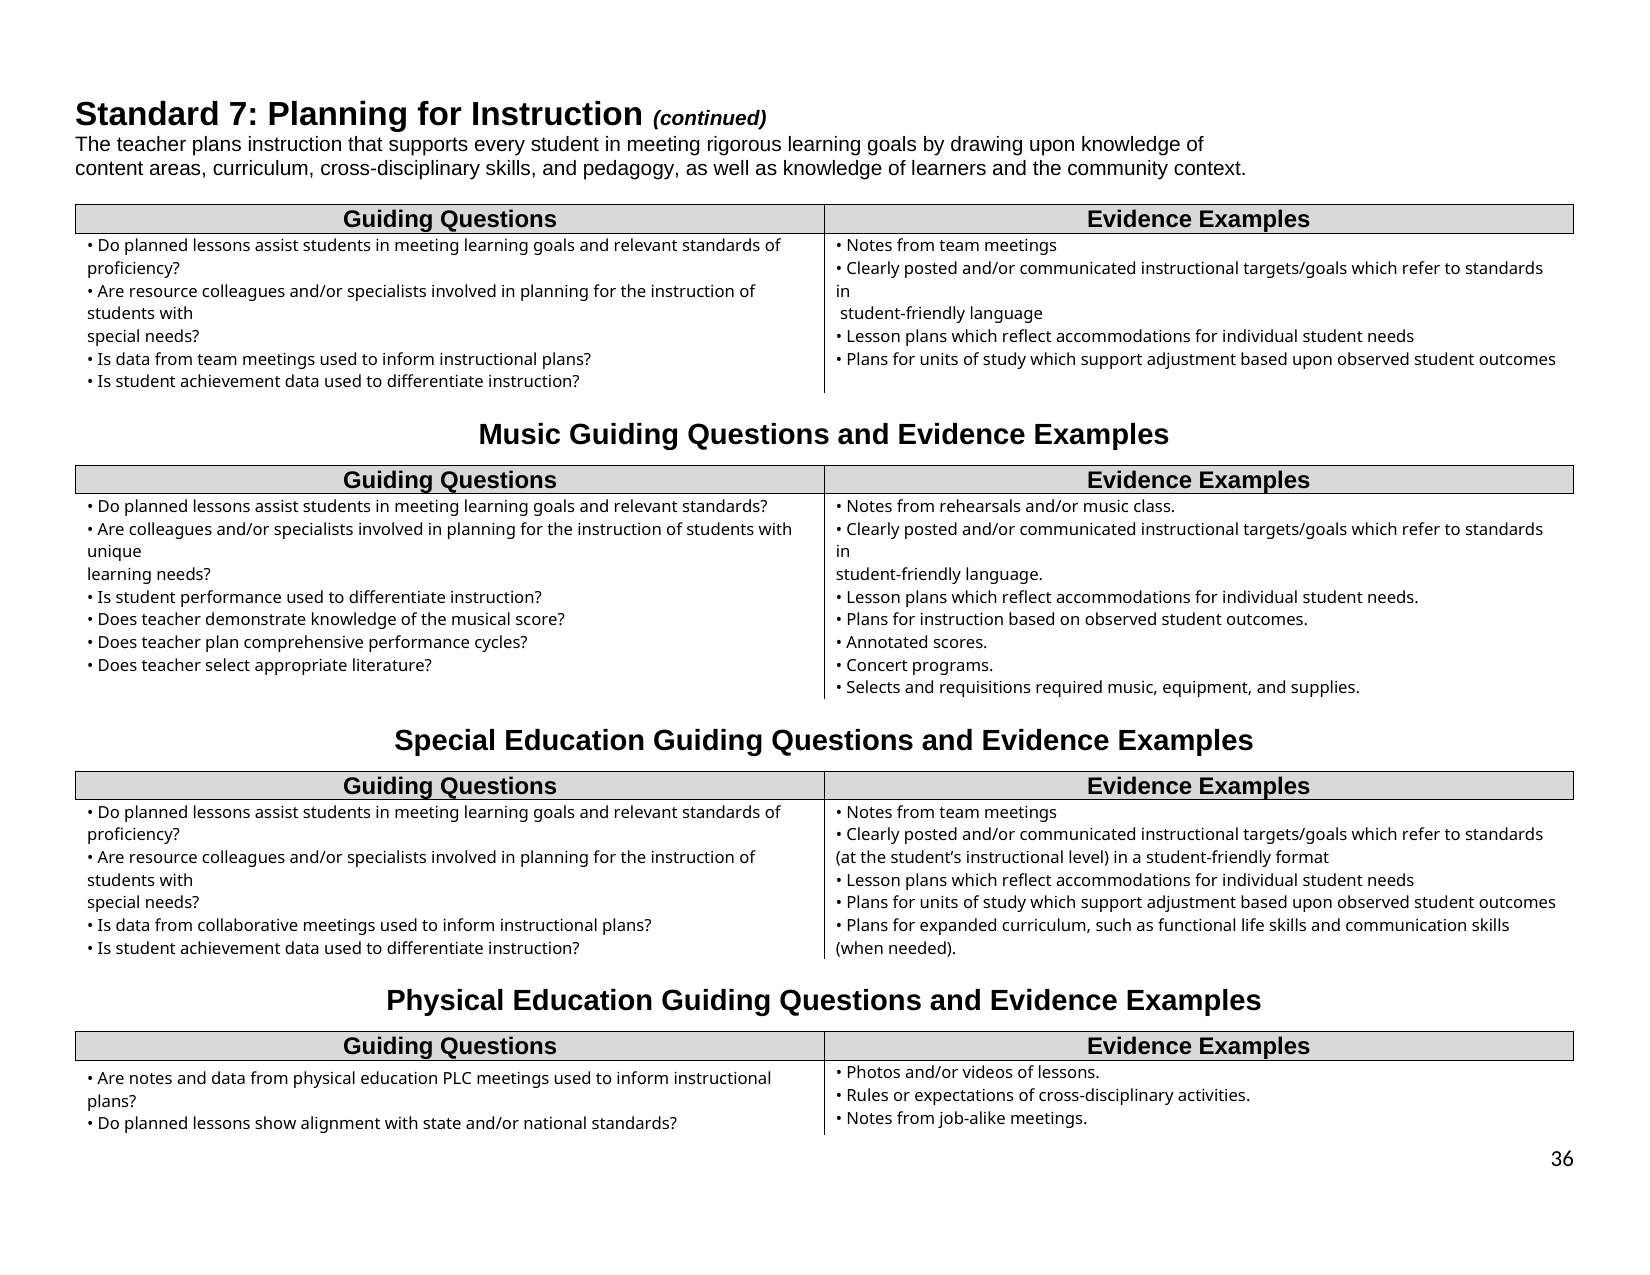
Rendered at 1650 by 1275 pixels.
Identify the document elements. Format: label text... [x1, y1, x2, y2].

text Physical Education Guiding Questions and Evidence Examples [75, 983, 1573, 1017]
table_header Evidence Examples [825, 772, 1573, 799]
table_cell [76, 1061, 824, 1135]
text content areas, curriculum, cross-disciplinary skills, and pedagogy, as well as knowledge of learners and the community context. [75, 156, 1573, 180]
table_header Guiding Questions [76, 466, 824, 493]
text Music Guiding Questions and Evidence Examples [75, 417, 1573, 450]
table_cell • Notes from team meetings • Clearly posted and/or communicated instructional targets/goals which refer to standards in student-friendly language • Lesson plans which reflect accommodations for individual student needs • Plans for units of study which support adjustment based upon observed student outcomes [825, 234, 1573, 393]
text Special Education Guiding Questions and Evidence Examples [75, 723, 1573, 756]
text The teacher plans instruction that supports every student in meeting rigorous learning goals by drawing upon knowledge of [75, 132, 1573, 156]
table_cell • Do planned lessons assist students in meeting learning goals and relevant standards of proficiency? • Are resource colleagues and/or specialists involved in planning for the instruction of students with special needs? • Is data from team meetings used to inform instructional plans? • Is student achievement data used to differentiate instruction? [76, 234, 824, 393]
text Standard 7: Planning for Instruction (continued) [75, 94, 1573, 132]
table_header Guiding Questions [76, 205, 824, 233]
table_header Evidence Examples [825, 1032, 1573, 1060]
table_cell • Do planned lessons assist students in meeting learning goals and relevant standards? • Are colleagues and/or specialists involved in planning for the instruction of students with unique learning needs? • Is student performance used to differentiate instruction? • Does teacher demonstrate knowledge of the musical score? • Does teacher plan comprehensive performance cycles? • Does teacher select appropriate literature? [76, 494, 824, 699]
table_cell • Notes from rehearsals and/or music class. • Clearly posted and/or communicated instructional targets/goals which refer to standards in student-friendly language. • Lesson plans which reflect accommodations for individual student needs. • Plans for instruction based on observed student outcomes. • Annotated scores. • Concert programs. • Selects and requisitions required music, equipment, and supplies. [825, 494, 1573, 699]
table_header Evidence Examples [825, 466, 1573, 493]
table_cell • Notes from team meetings • Clearly posted and/or communicated instructional targets/goals which refer to standards (at the student’s instructional level) in a student-friendly format • Lesson plans which reflect accommodations for individual student needs • Plans for units of study which support adjustment based upon observed student outcomes • Plans for expanded curriculum, such as functional life skills and communication skills (when needed). [825, 800, 1573, 959]
table_header Guiding Questions [76, 772, 824, 799]
table_cell • Do planned lessons assist students in meeting learning goals and relevant standards of proficiency? • Are resource colleagues and/or specialists involved in planning for the instruction of students with special needs? • Is data from collaborative meetings used to inform instructional plans? • Is student achievement data used to differentiate instruction? [76, 800, 824, 959]
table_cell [825, 1061, 1573, 1135]
table_header Evidence Examples [825, 205, 1573, 233]
table_header Guiding Questions [76, 1032, 824, 1060]
